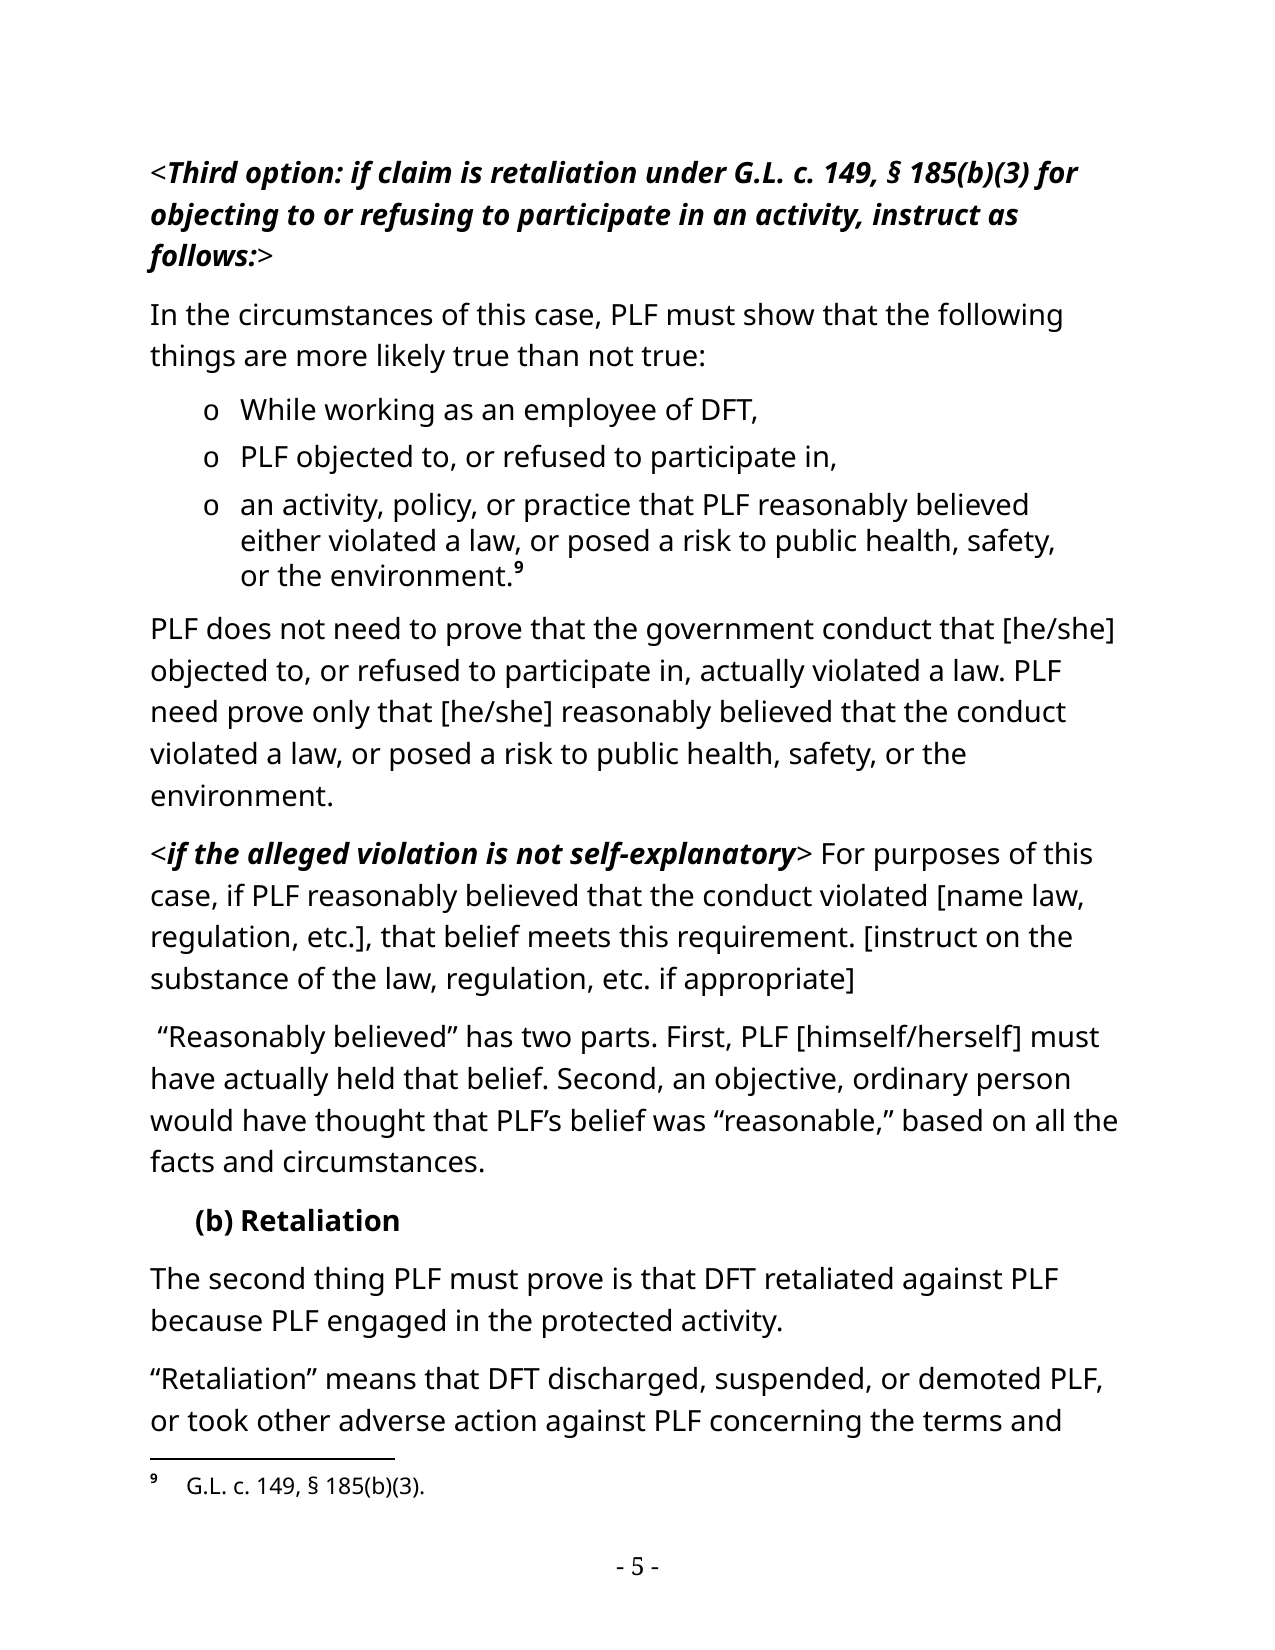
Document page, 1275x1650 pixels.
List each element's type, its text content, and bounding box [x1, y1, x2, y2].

text PLF does not need to prove that the government conduct that [he/she] objected to, or refused to participate in, actually violated a law. PLF need prove only that [he/she] reasonably believed that the conduct violated a law, or posed a risk to public health, safety, or the environment. [150, 606, 1125, 814]
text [150, 1356, 1125, 1439]
text <if the alleged violation is not self-explanatory> For purposes of this case, if PLF reasonably believed that the conduct violated [name law, regulation, etc.], that belief meets this requirement. [instruct on the substance of the law, regulation, etc. if appropriate] [150, 831, 1125, 998]
text The second thing PLF must prove is that DFT retaliated against PLF because PLF engaged in the protected activity. [150, 1256, 1125, 1339]
text While working as an employee of DFT, [202, 392, 1080, 427]
text In the circumstances of this case, PLF must show that the following things are more likely true than not true: [150, 292, 1125, 375]
text an activity, policy, or practice that PLF reasonably believed either violated a law, or posed a risk to public health, safety, or the environment. [202, 487, 1080, 594]
text <Third option: if claim is retaliation under G.L. c. 149, § 185(b)(3) for objecting to or refusing to participate in an activity, instruct as follows:> [150, 150, 1125, 275]
text “Reasonably believed” has two parts. First, PLF [himself/herself] must have actually held that belief. Second, an objective, ordinary person would have thought that PLF’s belief was “reasonable,” based on all the facts and circumstances. [150, 1014, 1125, 1181]
text Retaliation [195, 1198, 1125, 1239]
text PLF objected to, or refused to participate in, [202, 439, 1080, 475]
